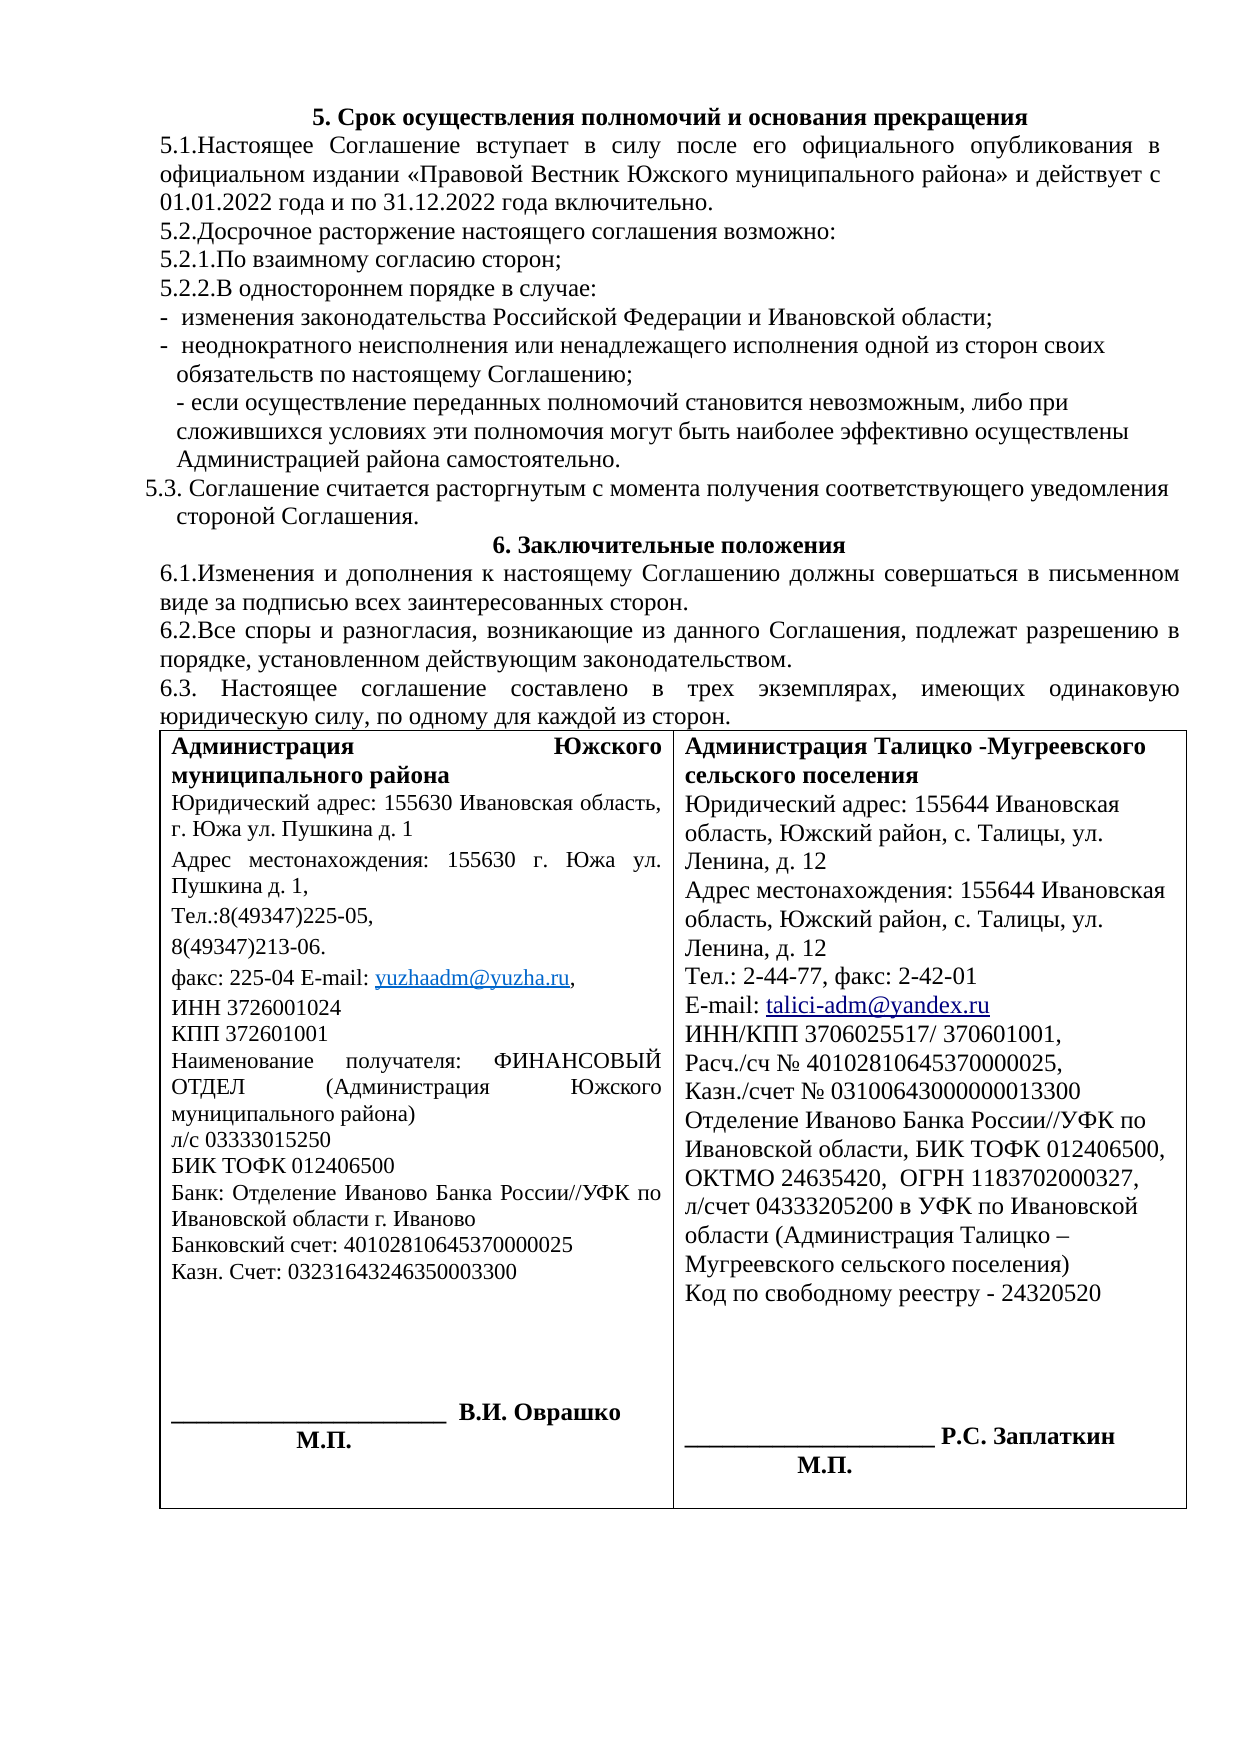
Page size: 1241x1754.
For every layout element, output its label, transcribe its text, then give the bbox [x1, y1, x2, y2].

text 5.2.1.По взаимному согласию сторон; [159, 245, 1181, 274]
table_header Администрация Талицко -Мугреевского сельского поселения Юридический адрес: 155644 Ивановская область, Южский район, с. Талицы, ул. Ленина, д. 12 Адрес местонахождения: 155644 Ивановская область, Южский район, с. Талицы, ул. Ленина, д. 12 Тел.: 2-44-77, факс: 2-42-01 E-mail: talici-adm@yandex.ru ИНН/КПП 3706025517/ 370601001, Расч./сч № 40102810645370000025, Казн./счет № 03100643000000013300 Отделение Иваново Банка России//УФК по Ивановской области, БИК ТОФК 012406500, ОКТМО 24635420, ОГРН 1183702000327, л/счет 04333205200 в УФК по Ивановской области (Администрация Талицко –Мугреевского сельского поселения) Код по свободному реестру - 24320520 ____________________ Р.С. Заплаткин М.П. [674, 731, 1186, 1508]
list изменения законодательства Российской Федерации и Ивановской области; [159, 302, 1181, 331]
text 5.2.Досрочное расторжение настоящего соглашения возможно: [159, 217, 1181, 245]
text 6. Заключительные положения [159, 531, 1178, 559]
text 5.1.Настоящее Соглашение вступает в силу после его официального опубликования в официальном издании «Правовой Вестник Южского муниципального района» и действует с 01.01.2022 года и по 31.12.2022 года включительно. [159, 131, 1162, 217]
text 5. Срок осуществления полномочий и основания прекращения [159, 102, 1181, 131]
text - если осуществление переданных полномочий становится невозможным, либо при сложившихся условиях эти полномочия могут быть наиболее эффективно осуществлены Администрацией района самостоятельно. [176, 388, 1181, 473]
list неоднократного неисполнения или ненадлежащего исполнения одной из сторон своих [159, 331, 1181, 359]
text 6.1.Изменения и дополнения к настоящему Соглашению должны совершаться в письменном виде за подписью всех заинтересованных сторон. [159, 559, 1181, 616]
text 6.2.Все споры и разногласия, возникающие из данного Соглашения, подлежат разрешению в порядке, установленном действующим законодательством. [159, 616, 1181, 673]
table_header Администрация Южского муниципального района Юридический адрес: 155630 Ивановская область, г. Южа ул. Пушкина д. 1 Адрес местонахождения: 155630 г. Южа ул. Пушкина д. 1, Тел.:8(49347)225-05, 8(49347)213-06. факс: 225-04 E-mail: yuzhaadm@yuzha.ru, ИНН 3726001024 КПП 372601001 Наименование получателя: ФИНАНСОВЫЙ ОТДЕЛ (Администрация Южского муниципального района) л/с 03333015250 БИК ТОФК 012406500 Банк: Отделение Иваново Банка России//УФК по Ивановской области г. Иваново Банковский счет: 40102810645370000025 Казн. Счет: 03231643246350003300 ______________________ В.И. Оврашко М.П. [161, 731, 673, 1508]
text 5.2.2.В одностороннем порядке в случае: [159, 274, 1181, 302]
text 6.3. Настоящее соглашение составлено в трех экземплярах, имеющих одинаковую юридическую силу, по одному для каждой из сторон. [159, 673, 1181, 730]
text 5.3. Соглашение считается расторгнутым с момента получения соответствующего уведомления стороной Соглашения. [145, 473, 1181, 531]
text обязательств по настоящему Соглашению; [176, 359, 1181, 388]
